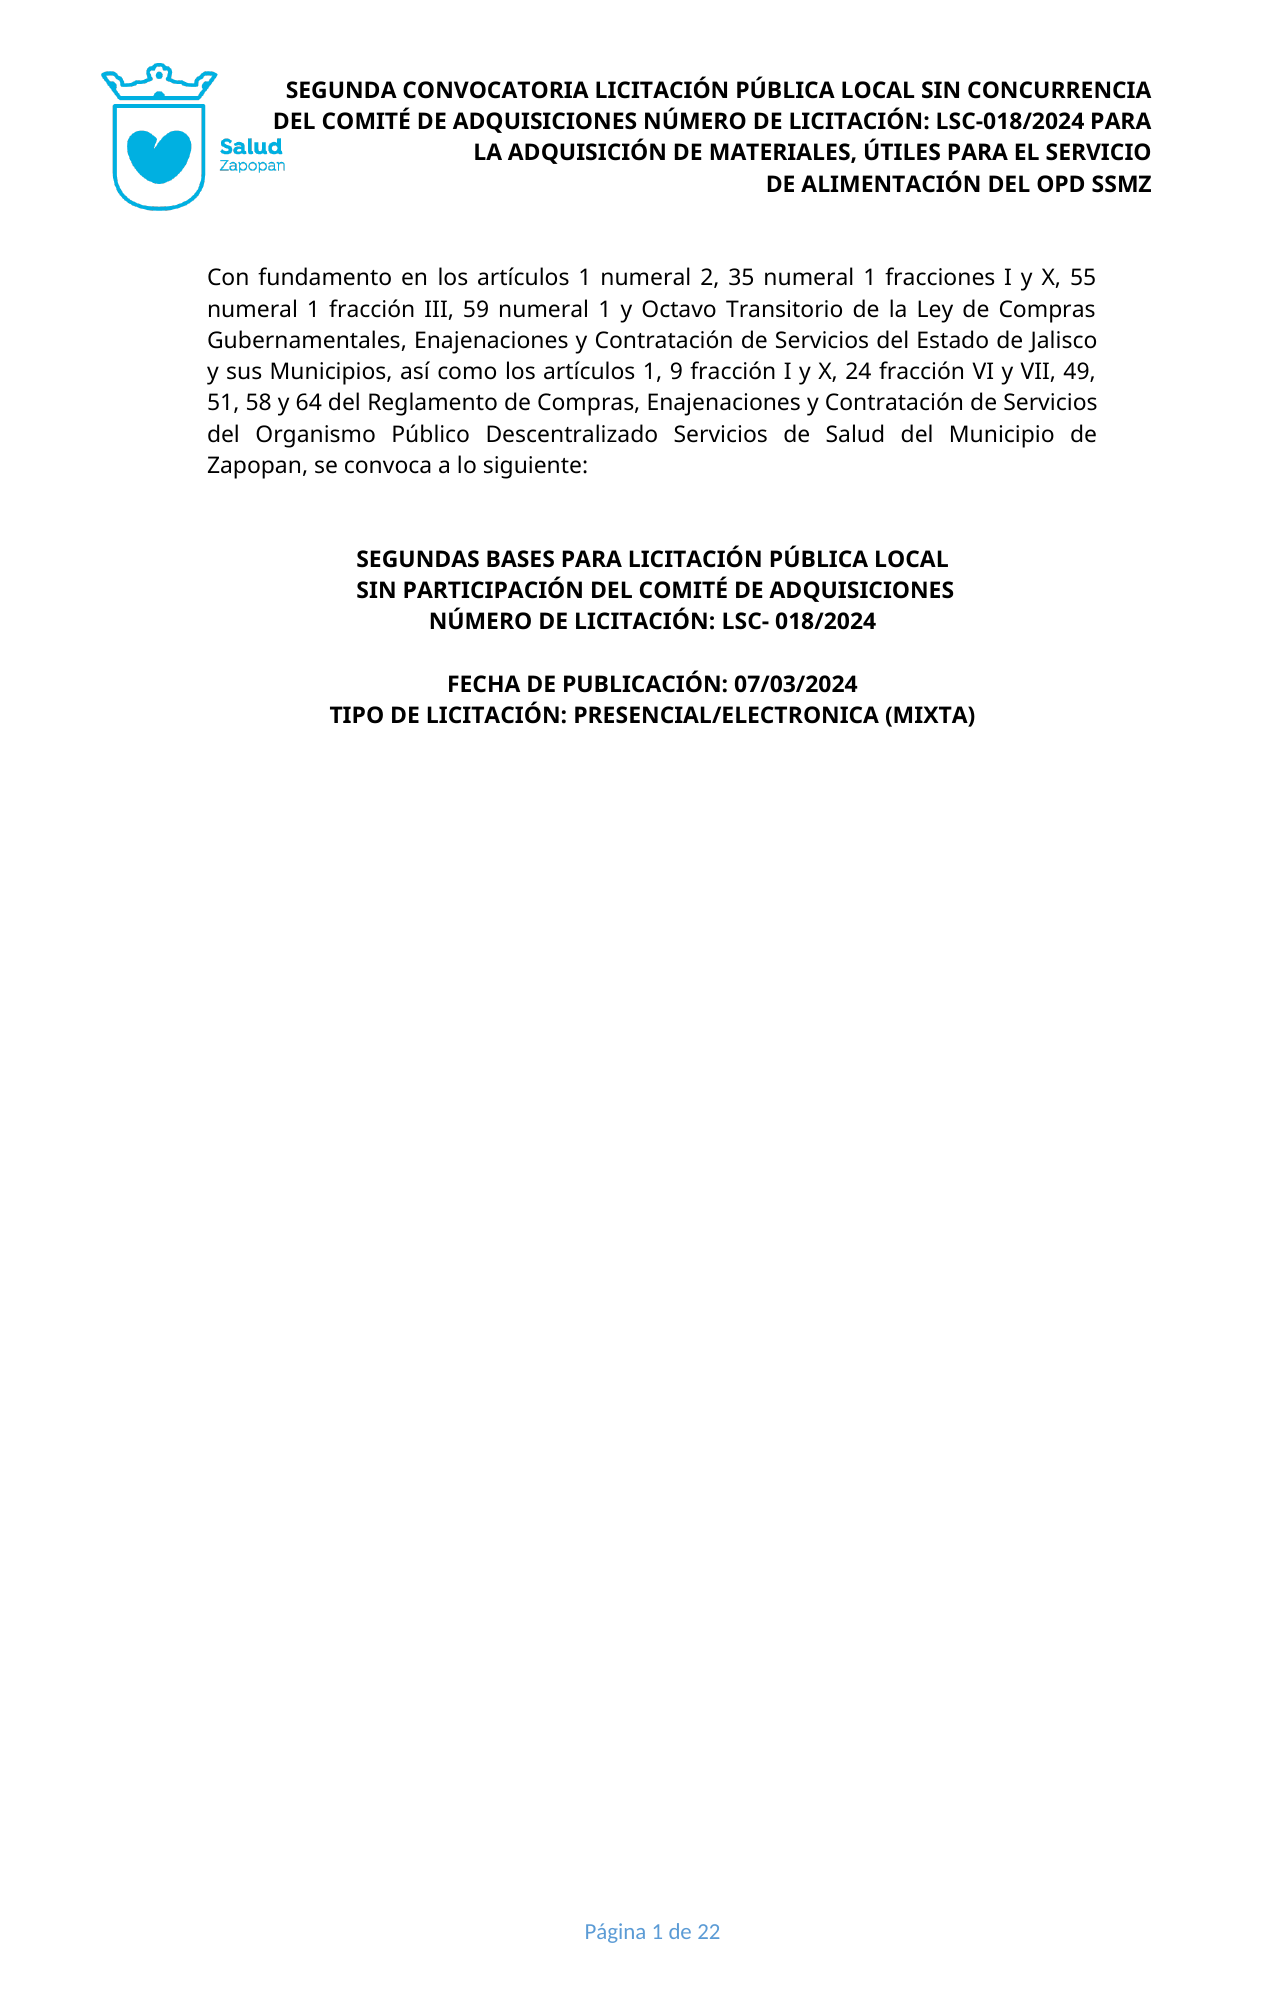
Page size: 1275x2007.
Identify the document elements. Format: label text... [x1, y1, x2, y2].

text Con fundamento en los artículos 1 numeral 2, 35 numeral 1 fracciones I y X, 55 numeral 1 fracción III, 59 numeral 1 y Octavo Transitorio de la Ley de Compras Gubernamentales, Enajenaciones y Contratación de Servicios del Estado de Jalisco y sus Municipios, así como los artículos 1, 9 fracción I y X, 24 fracción VI y VII, 49, 51, 58 y 64 del Reglamento de Compras, Enajenaciones y Contratación de Servicios del Organismo Público Descentralizado Servicios de Salud del Municipio de Zapopan, se convoca a lo siguiente: [207, 261, 1098, 480]
text NÚMERO DE LICITACIÓN: LSC- 018/2024 [207, 605, 1098, 636]
picture [108, 67, 211, 95]
text TIPO DE LICITACIÓN: PRESENCIAL/ELECTRONICA (MIXTA) [207, 699, 1098, 730]
picture [97, 63, 290, 220]
text FECHA DE PUBLICACIÓN: 07/03/2024 [207, 667, 1098, 699]
text SEGUNDAS BASES PARA LICITACIÓN PÚBLICA LOCAL SIN PARTICIPACIÓN DEL COMITÉ DE ADQUISICIONES [207, 542, 1098, 605]
